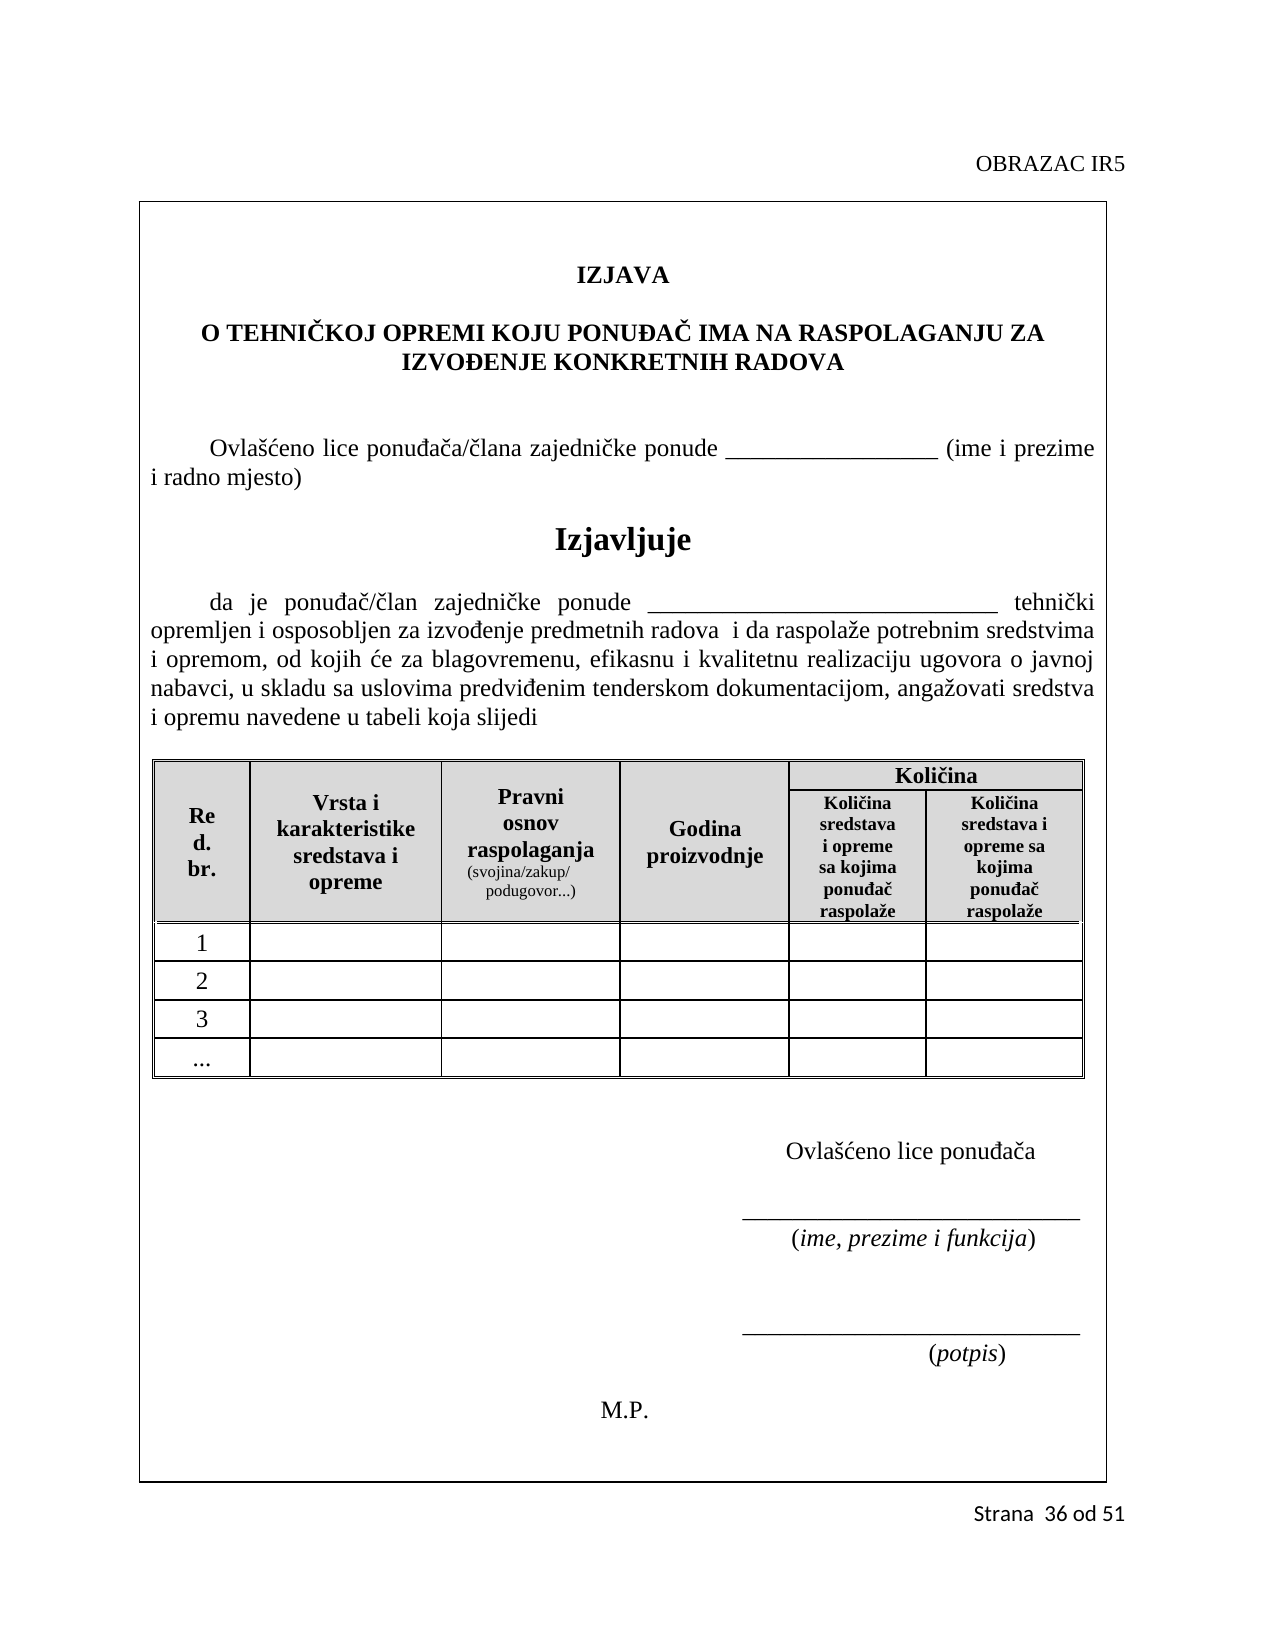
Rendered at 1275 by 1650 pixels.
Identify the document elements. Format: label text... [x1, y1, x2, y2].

table_header IZJAVA O TEHNIČKOJ OPREMI KOJU PONUĐAČ IMA NA RASPOLAGANJU ZA IZVOĐENJE KONKRETNIH RADOVA Ovlašćeno lice ponuđača/člana zajedničke ponude _________________ (ime i prezime i radno mjesto) Izjavljuje da je ponuđač/član zajedničke ponude ____________________________ tehnički opremljen i osposobljen za izvođenje predmetnih radova i da raspolaže potrebnim sredstvima i opremom, od kojih će za blagovremenu, efikasnu i kvalitetnu realizaciju ugovora o javnoj nabavci, u skladu sa uslovima predviđenim tenderskom dokumentacijom, angažovati sredstva i opremu navedene u tabeli koja slijedi Ovlašćeno lice ponuđača ___________________________ (ime, prezime i funkcija) ___________________________ (potpis) M.P. [140, 202, 1106, 1481]
text OBRAZAC IR5 [150, 150, 1125, 176]
